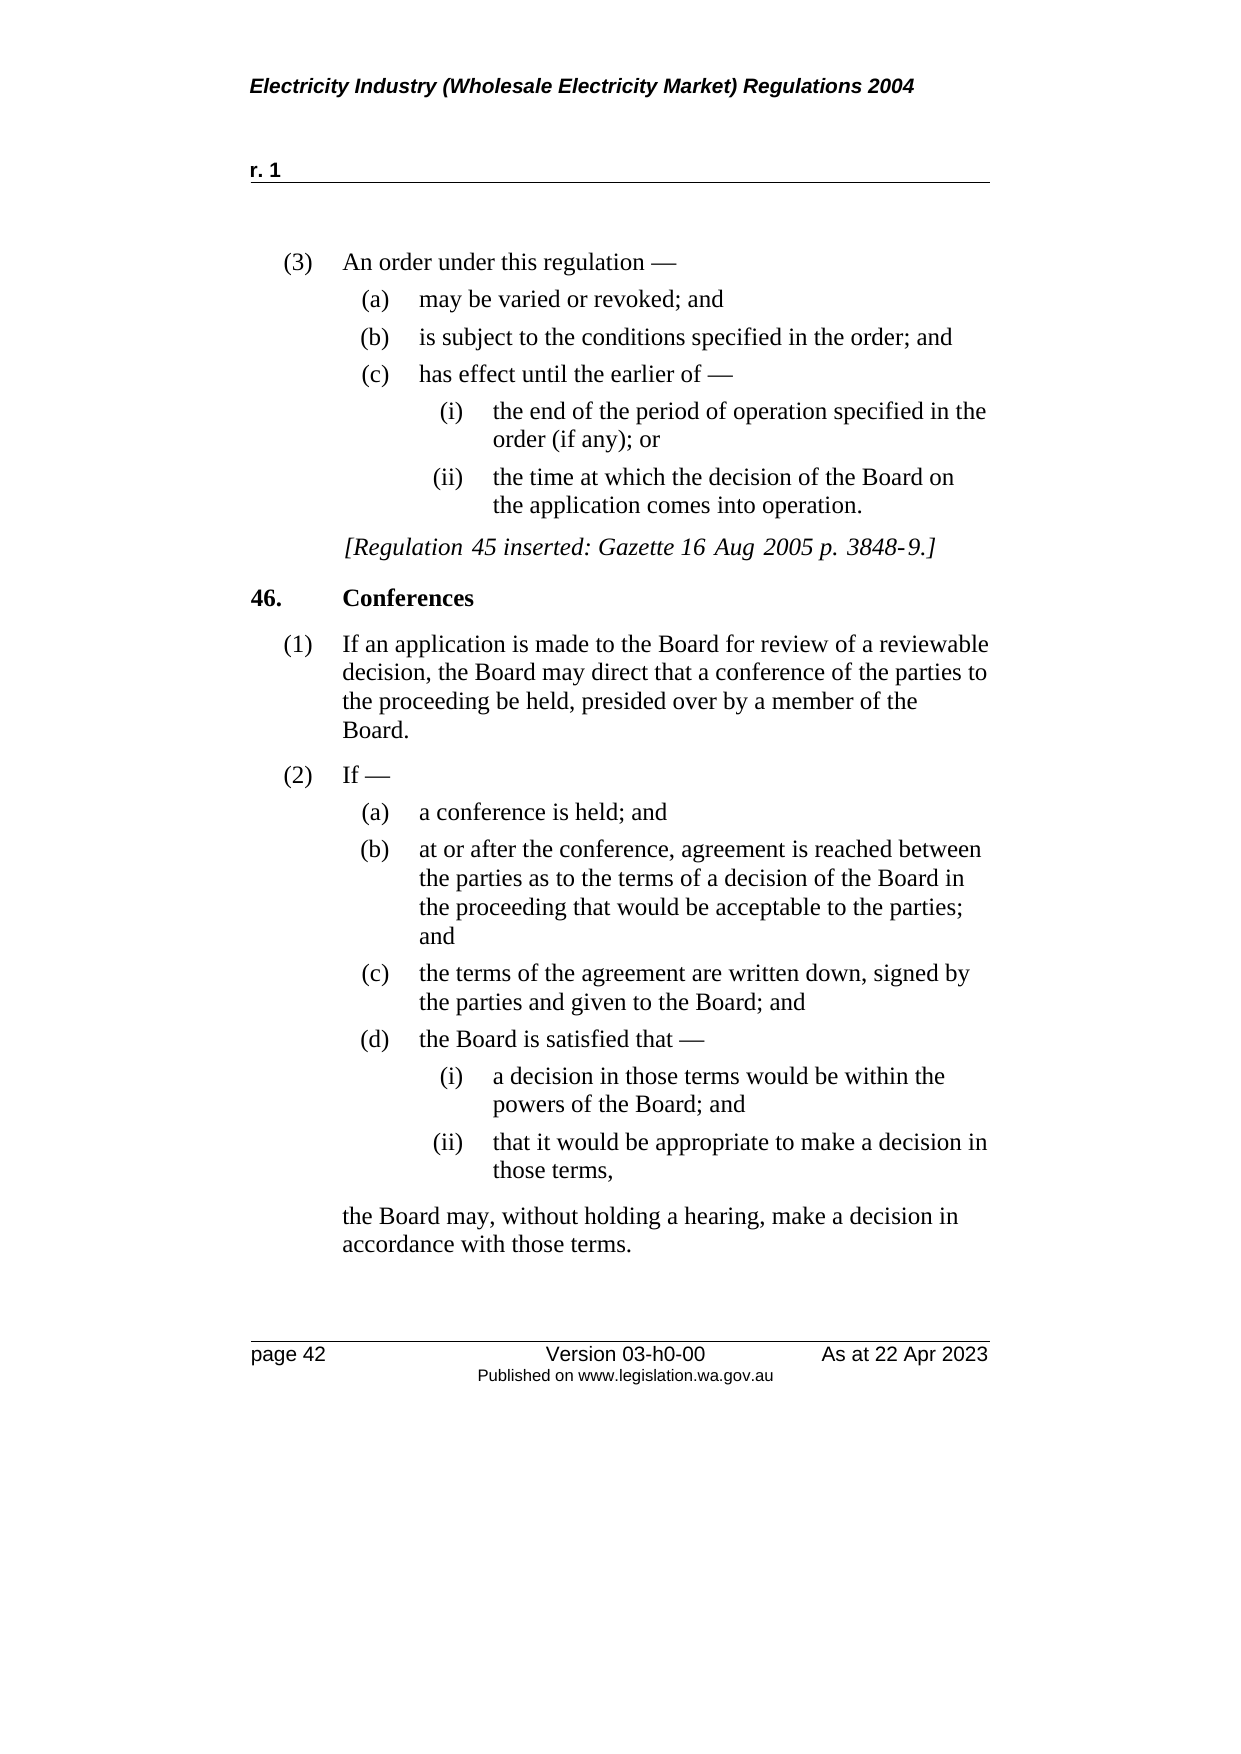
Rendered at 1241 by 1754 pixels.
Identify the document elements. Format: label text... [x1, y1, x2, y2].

text (2) If — [251, 760, 990, 789]
text (a) may be varied or revoked; and [251, 284, 990, 313]
subtitle 46. Conferences [251, 583, 990, 612]
text (1) If an application is made to the Board for review of a reviewable decision, the Board may direct that a conference of the parties to the proceeding be held, presided over by a member of the Board. [251, 629, 990, 744]
text (b) is subject to the conditions specified in the order; and [251, 322, 990, 350]
text (d) the Board is satisfied that — [251, 1024, 990, 1052]
text (i) the end of the period of operation specified in the order (if any); or [251, 396, 990, 453]
text (ii) the time at which the decision of the Board on the application comes into operation. [251, 462, 990, 519]
text the Board may, without holding a hearing, make a decision in accordance with those terms. [251, 1201, 990, 1258]
text (b) at or after the conference, agreement is reached between the parties as to the terms of a decision of the Board in the proceeding that would be acceptable to the parties; and [251, 834, 990, 949]
text (i) a decision in those terms would be within the powers of the Board; and [251, 1061, 990, 1118]
text (c) the terms of the agreement are written down, signed by the parties and given to the Board; and [251, 958, 990, 1015]
text (a) a conference is held; and [251, 797, 990, 826]
text (ii) that it would be appropriate to make a decision in those terms, [251, 1127, 990, 1184]
text (c) has effect until the earlier of — [251, 359, 990, 387]
text (3) An order under this regulation — [251, 247, 990, 276]
text [Regulation 45 inserted: Gazette 16 Aug 2005 p. 3848-9.] [251, 532, 990, 560]
